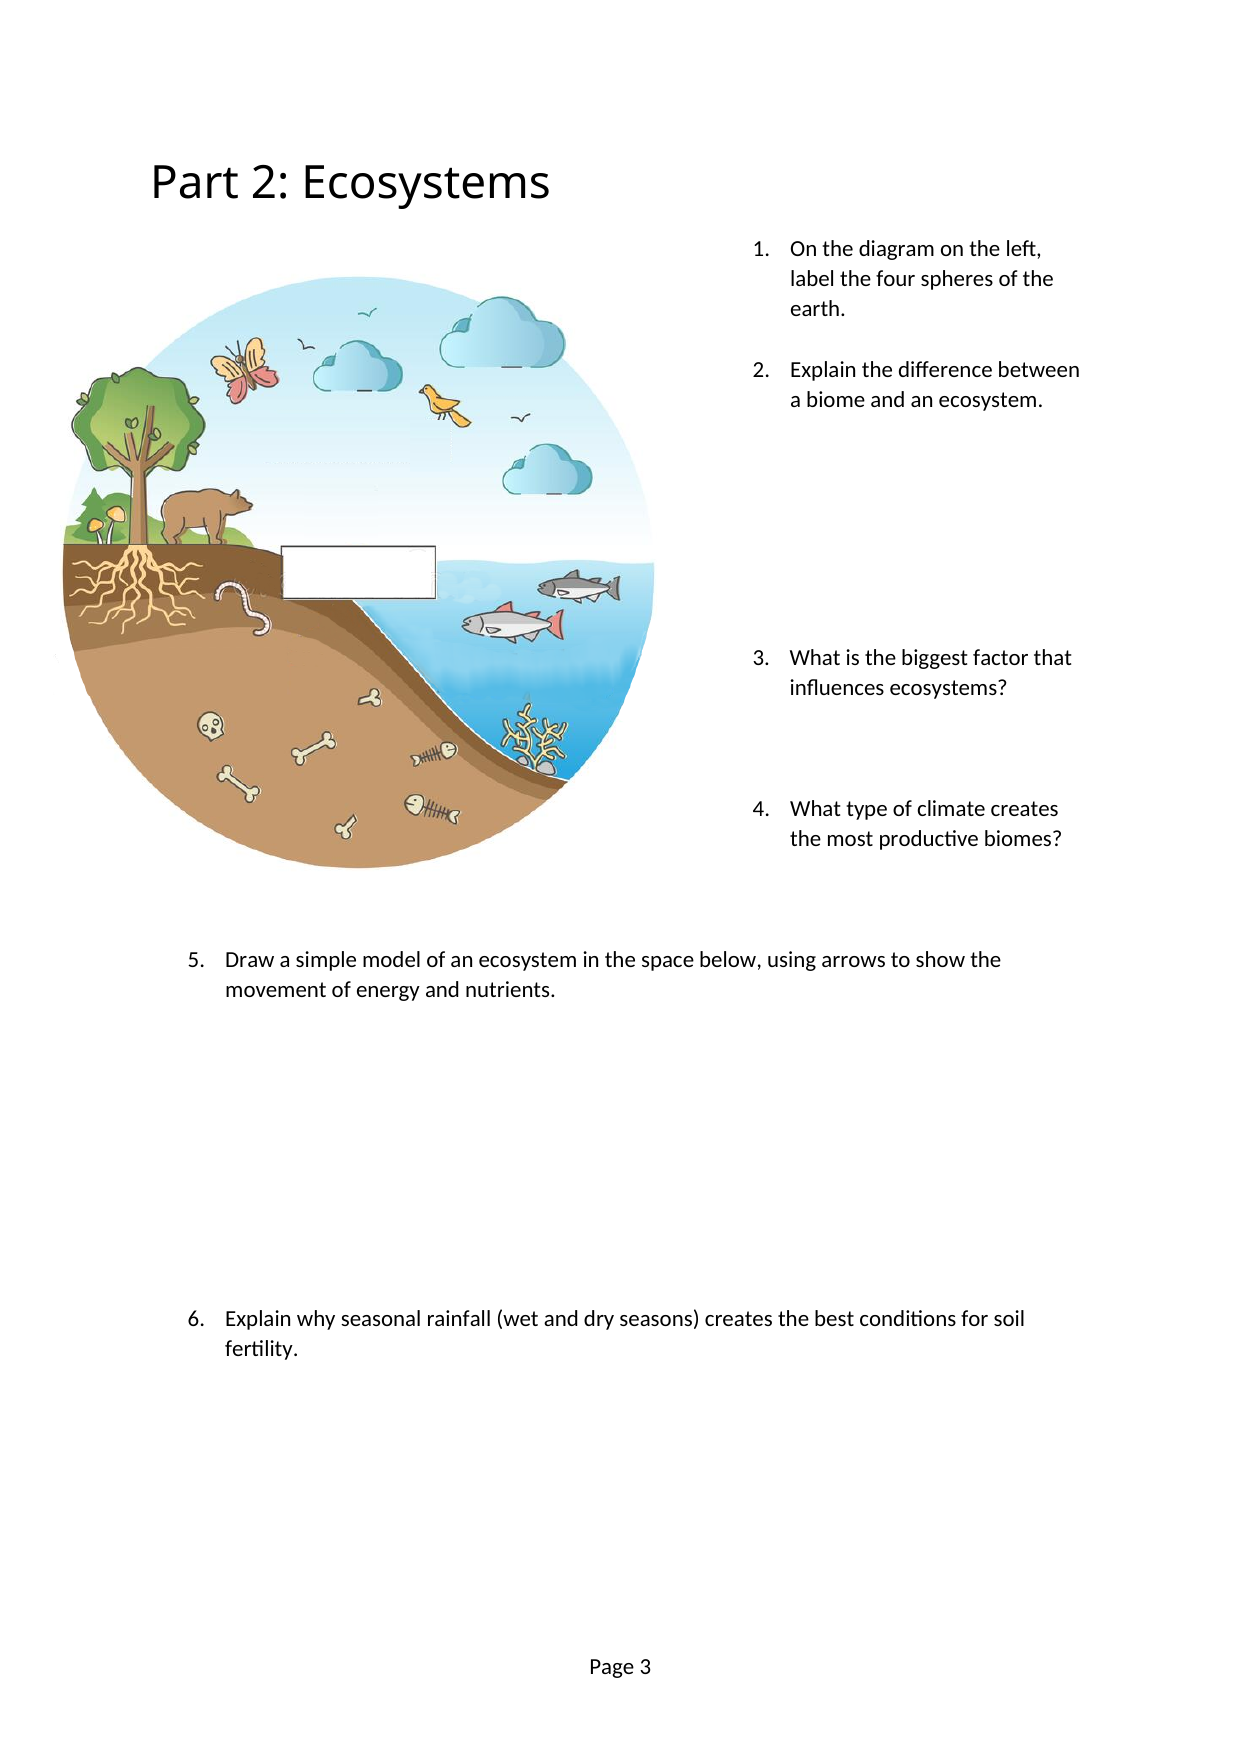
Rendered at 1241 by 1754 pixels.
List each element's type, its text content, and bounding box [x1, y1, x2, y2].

list On the diagram on the left, label the four spheres of the earth. [697, 234, 1090, 322]
list Explain why seasonal rainfall (wet and dry seasons) creates the best conditions for soil fertility. [187, 1304, 1090, 1362]
list Draw a simple model of an ecosystem in the space below, using arrows to show the movement of energy and nutrients. [187, 945, 1090, 1004]
list What is the biggest factor that influences ecosystems? [697, 643, 1090, 702]
list Explain the difference between a biome and an ecosystem. [697, 355, 1090, 413]
text Part 2: Ecosystems [150, 150, 1090, 212]
picture [19, 233, 697, 911]
list What type of climate creates the most productive biomes? [697, 794, 1090, 853]
